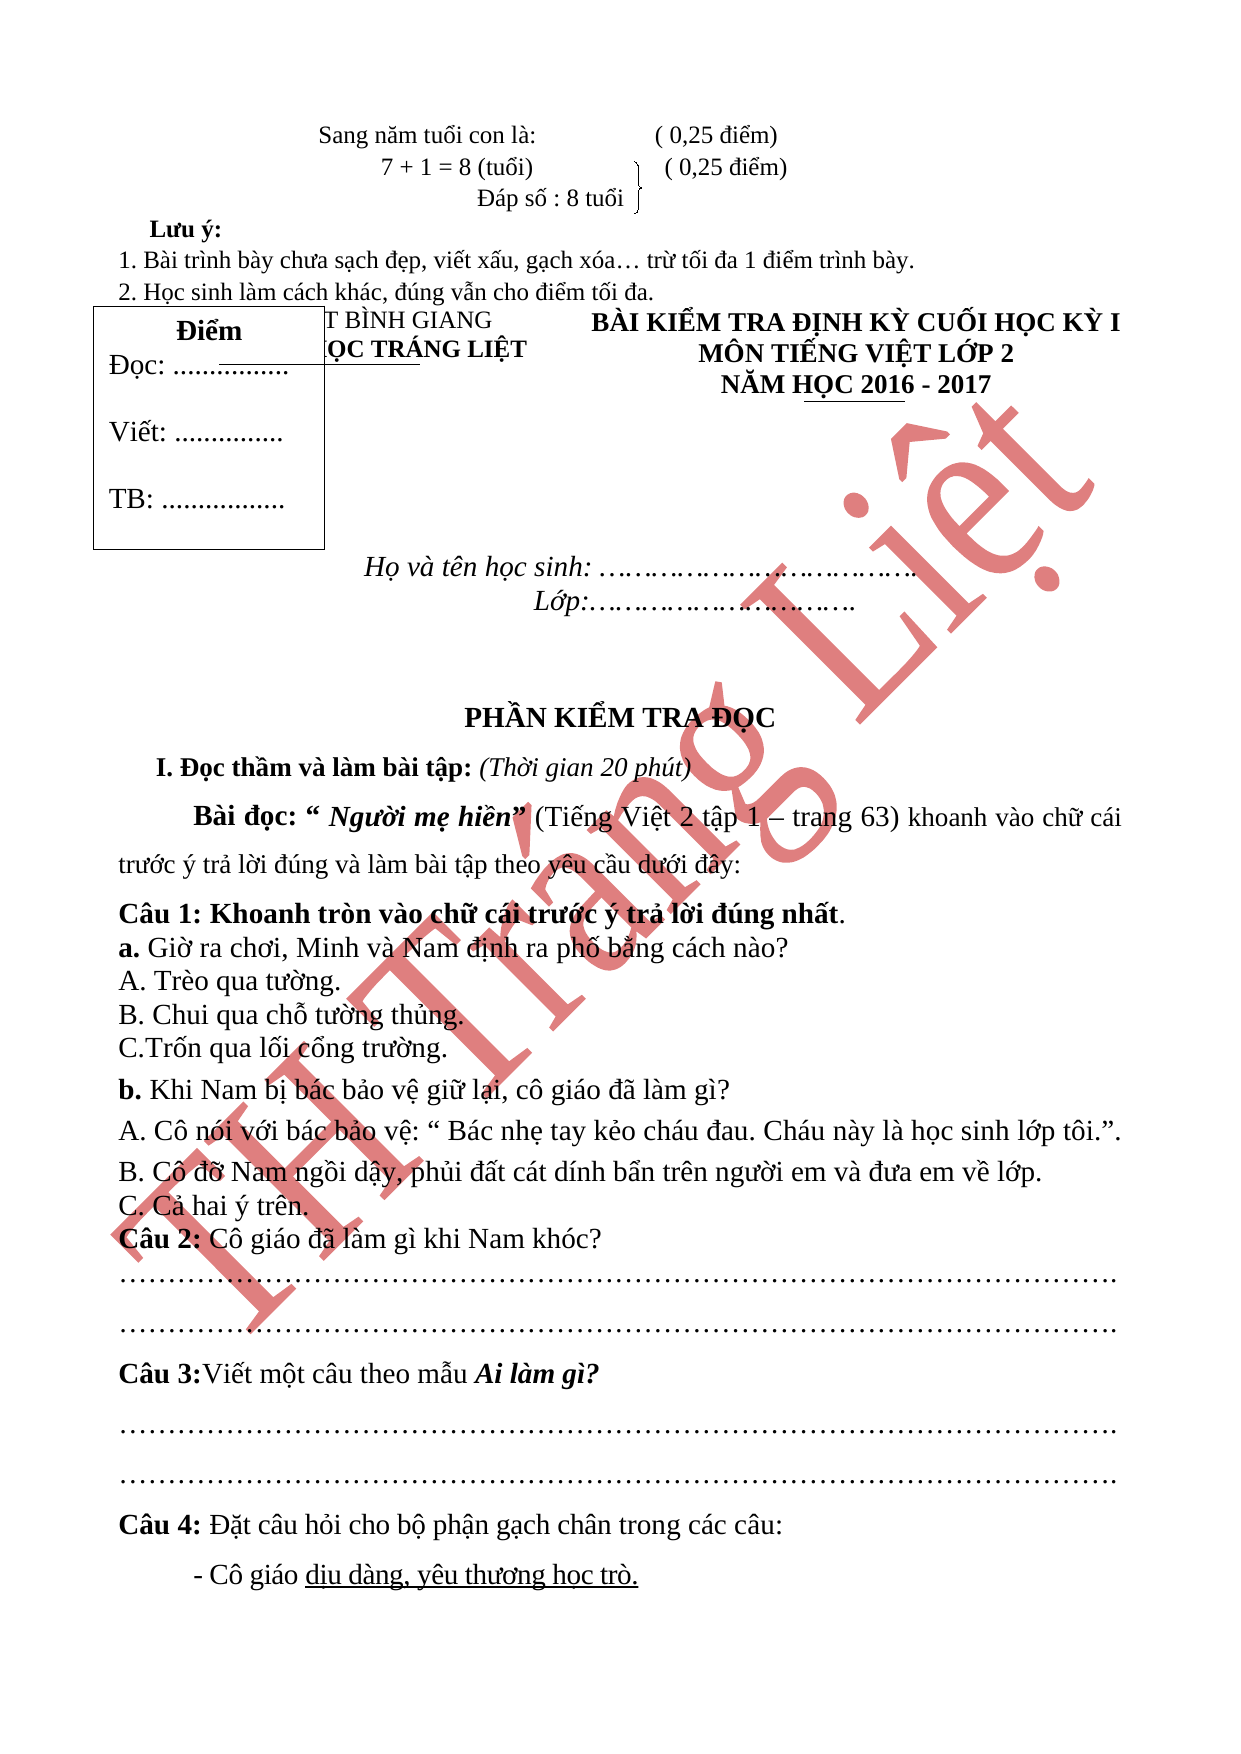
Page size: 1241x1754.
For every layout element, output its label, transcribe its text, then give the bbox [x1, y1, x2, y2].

text 1. Bài trình bày chưa sạch đẹp, viết xấu, gạch xóa… trừ tối đa 1 điểm trình bày. [118, 243, 1122, 274]
text …………………………………………………………………………………………. [118, 1456, 1122, 1490]
text C.Trốn qua lối cổng trường. [118, 1031, 578, 1064]
text Lớp:…………………………. [193, 583, 1122, 616]
text B. Cô đỡ Nam ngồi dậy, phủi đất cát dính bẩn trên người em và đưa em về lớp. [118, 1154, 1124, 1188]
text A. Cô nói với bác bảo vệ: “ Bác nhẹ tay kẻo cháu đau. Cháu này là học sinh lớp tôi.”. [118, 1113, 1124, 1147]
text Sang năm tuổi con là: ( 0,25 điểm) [118, 118, 1122, 149]
text - Cô giáo dịu dàng, yêu thương học trò. [118, 1557, 1116, 1591]
text Họ và tên học sinh: ………………………………. [118, 549, 1122, 583]
table_header PHÒNG GD&ĐT BÌNH GIANG TRƯỜNG TIỂU HỌC TRÁNG LIỆT [325, 306, 561, 549]
text A. Trèo qua tường. [118, 963, 1124, 997]
text Bài đọc: “ Người mẹ hiền” (Tiếng Việt 2 tập 1 – trang 63) khoanh vào chữ cái trước ý trả lời đúng và làm bài tập theo yêu cầu dưới đây: [118, 798, 1122, 880]
text Câu 1: Khoanh tròn vào chữ cái trước ý trả lời đúng nhất. [118, 896, 1122, 930]
text I. Đọc thầm và làm bài tập: (Thời gian 20 phút) [118, 751, 1122, 782]
text Lưu ý: [118, 212, 1122, 243]
text Câu 3:Viết một câu theo mẫu Ai làm gì? [118, 1356, 1116, 1389]
text 7 + 1 = 8 (tuổi) ( 0,25 điểm) [118, 149, 1122, 181]
text …………………………………………………………………………………………. [118, 1406, 1122, 1440]
text Đáp số : 8 tuổi [118, 181, 1122, 212]
text Câu 2: Cô giáo đã làm gì khi Nam khóc? [118, 1222, 1122, 1255]
text …………………………………………………………………………………………. [118, 1255, 1122, 1289]
text b. Khi Nam bị bác bảo vệ giữ lại, cô giáo đã làm gì? [118, 1072, 1124, 1105]
table_header BÀI KIỂM TRA ĐỊNH KỲ CUỐI HỌC KỲ I MÔN TIẾNG VIỆT LỚP 2 NĂM HỌC 2016 - 2017 [561, 306, 1151, 549]
text PHẦN KIỂM TRA ĐỌC [118, 700, 1122, 734]
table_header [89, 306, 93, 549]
text a. Giờ ra chơi, Minh và Nam định ra phố bằng cách nào? [118, 930, 1124, 963]
text 2. Học sinh làm cách khác, đúng vẫn cho điểm tối đa. [118, 274, 1122, 306]
text Câu 4: Đặt câu hỏi cho bộ phận gạch chân trong các câu: [118, 1507, 1116, 1540]
text …………………………………………………………………………………………. [118, 1306, 1122, 1339]
text B. Chui qua chỗ tường thủng. [118, 997, 1122, 1031]
text C. Cả hai ý trên. [118, 1188, 1110, 1222]
